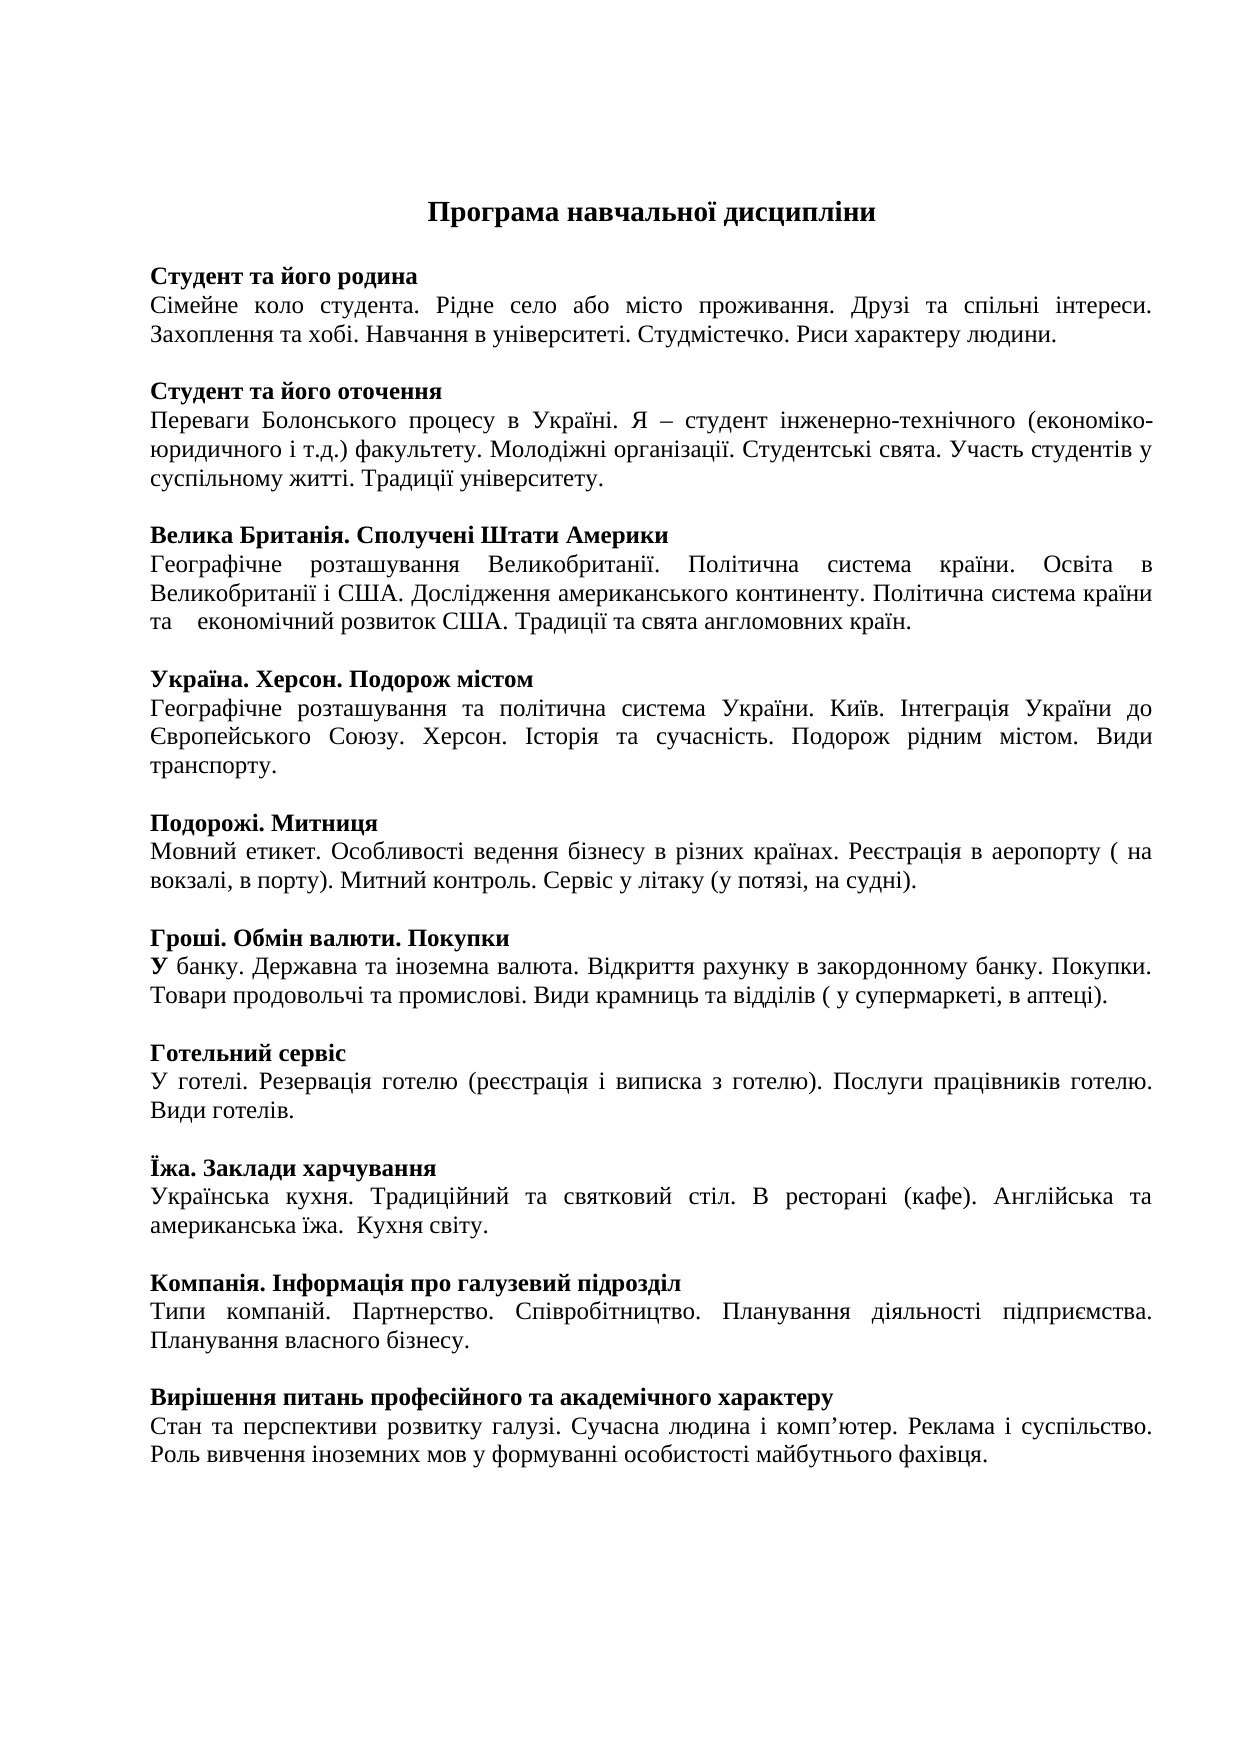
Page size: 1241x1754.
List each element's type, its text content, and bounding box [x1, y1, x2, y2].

text Компанія. Інформація про галузевий підрозділ [150, 1268, 1154, 1296]
text У банку. Державна та іноземна валюта. Відкриття рахунку в закордонному банку. Покупки. Товари продовольчі та промислові. Види крамниць та відділів ( у супермаркеті, в аптеці). [150, 951, 1154, 1009]
text Подорожі. Митниця [150, 808, 1154, 836]
text Гроші. Обмін валюти. Покупки [150, 923, 1154, 951]
text Стан та перспективи розвитку галузі. Сучасна людина і комп’ютер. Реклама і суспільство. Роль вивчення іноземних мов у формуванні особистості майбутнього фахівця. [150, 1411, 1154, 1468]
text Україна. Херсон. Подорож містом [150, 664, 1154, 693]
text У готелі. Резервація готелю (реєстрація і виписка з готелю). Послуги працівників готелю. Види готелів. [150, 1066, 1154, 1124]
text Вирішення питань професійного та академічного характеру [150, 1382, 1154, 1411]
text Їжа. Заклади харчування [150, 1153, 1154, 1181]
text Переваги Болонського процесу в Україні. Я – студент інженерно-технічного (економіко-юридичного і т.д.) факультету. Молодіжні організації. Студентські свята. Участь студентів у суспільному житті. Традиції університету. [150, 405, 1154, 491]
text Студент та його оточення [150, 376, 1154, 405]
text Мовний етикет. Особливості ведення бізнесу в різних країнах. Реєстрація в аеропорту ( на вокзалі, в порту). Митний контроль. Сервіс у літаку (у потязі, на судні). [150, 836, 1154, 894]
text Велика Британія. Сполучені Штати Америки [150, 520, 1154, 549]
text Типи компаній. Партнерство. Співробітництво. Планування діяльності підприємства. Планування власного бізнесу. [150, 1296, 1154, 1354]
text Програма навчальної дисципліни [150, 194, 1154, 228]
text Готельний сервіс [150, 1038, 1154, 1066]
text Українська кухня. Традиційний та святковий стіл. В ресторані (кафе). Англійська та американська їжа. Кухня світу. [150, 1181, 1154, 1239]
text Сімейне коло студента. Рідне село або місто проживання. Друзі та спільні інтереси. Захоплення та хобі. Навчання в університеті. Студмістечко. Риси характеру людини. [150, 290, 1154, 348]
text Студент та його родина [150, 261, 1154, 290]
text Географічне розташування та політична система України. Київ. Інтеграція України до Європейського Союзу. Херсон. Історія та сучасність. Подорож рідним містом. Види транспорту. [150, 693, 1154, 779]
text Географічне розташування Великобританії. Політична система країни. Освіта в Великобританії і США. Дослідження американського континенту. Політична система країни та економічний розвиток США. Традиції та свята англомовних країн. [150, 549, 1154, 635]
